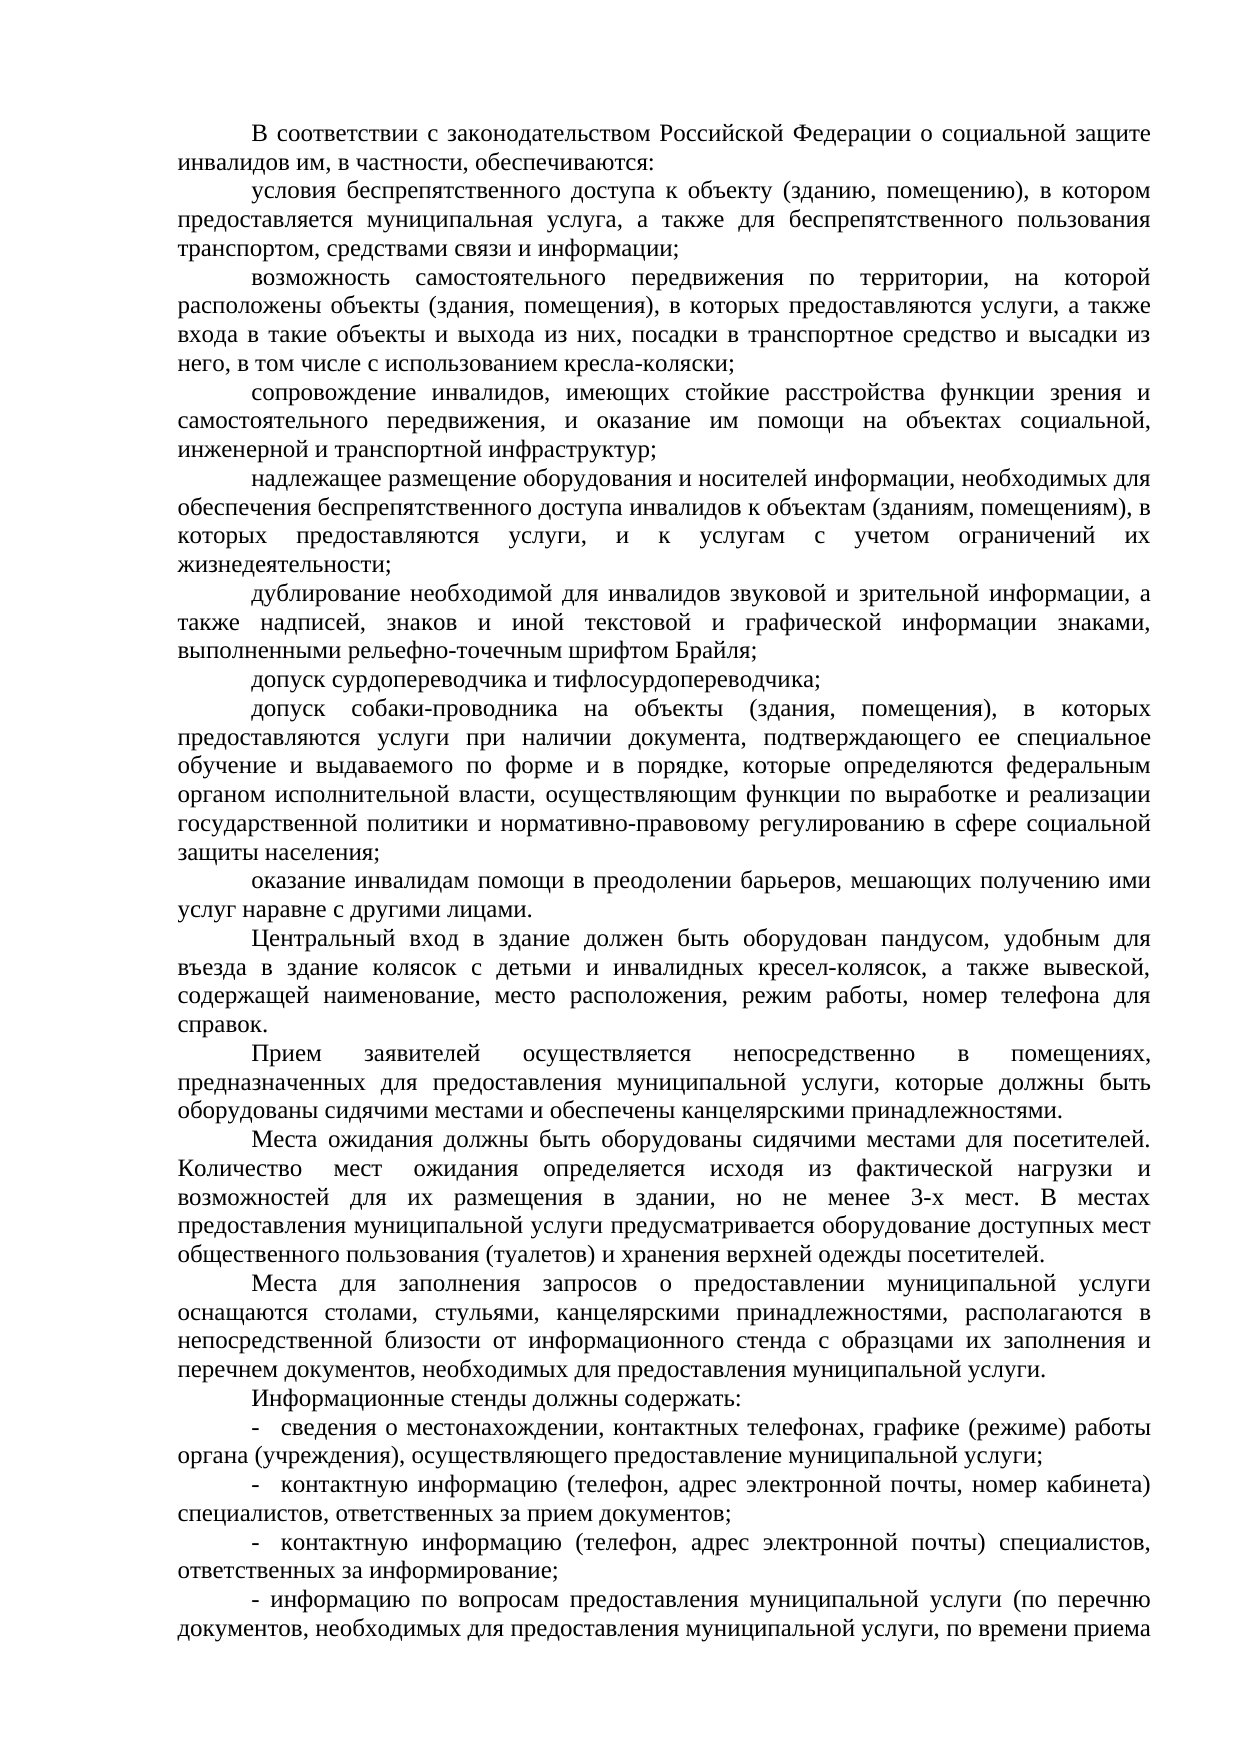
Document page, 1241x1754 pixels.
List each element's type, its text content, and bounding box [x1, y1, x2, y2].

text Места ожидания должны быть оборудованы сидячими местами для посетителей. Количество мест ожидания определяется исходя из фактической нагрузки и возможностей для их размещения в здании, но не менее 3-х мест. В местах предоставления муниципальной услуги предусматривается оборудование доступных мест общественного пользования (туалетов) и хранения верхней одежды посетителей. [177, 1124, 1152, 1268]
list контактную информацию (телефон, адрес электронной почты, номер кабинета) специалистов, ответственных за прием документов; [177, 1469, 1152, 1527]
text дублирование необходимой для инвалидов звуковой и зрительной информации, а также надписей, знаков и иной текстовой и графической информации знаками, выполненными рельефно-точечным шрифтом Брайля; [177, 578, 1152, 664]
text сопровождение инвалидов, имеющих стойкие расстройства функции зрения и самостоятельного передвижения, и оказание им помощи на объектах социальной, инженерной и транспортной инфраструктур; [177, 377, 1152, 463]
text условия беспрепятственного доступа к объекту (зданию, помещению), в котором предоставляется муниципальная услуга, а также для беспрепятственного пользования транспортом, средствами связи и информации; [177, 176, 1152, 262]
text Прием заявителей осуществляется непосредственно в помещениях, предназначенных для предоставления муниципальной услуги, которые должны быть оборудованы сидячими местами и обеспечены канцелярскими принадлежностями. [177, 1038, 1152, 1124]
text Места для заполнения запросов о предоставлении муниципальной услуги оснащаются столами, стульями, канцелярскими принадлежностями, располагаются в непосредственной близости от информационного стенда с образцами их заполнения и перечнем документов, необходимых для предоставления муниципальной услуги. [177, 1268, 1152, 1383]
text допуск сурдопереводчика и тифлосурдопереводчика; [177, 664, 1152, 693]
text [177, 1584, 1152, 1642]
text Информационные стенды должны содержать: [177, 1383, 1152, 1412]
text надлежащее размещение оборудования и носителей информации, необходимых для обеспечения беспрепятственного доступа инвалидов к объектам (зданиям, помещениям), в которых предоставляются услуги, и к услугам с учетом ограничений их жизнедеятельности; [177, 463, 1152, 578]
text Центральный вход в здание должен быть оборудован пандусом, удобным для въезда в здание колясок с детьми и инвалидных кресел-колясок, а также вывеской, содержащей наименование, место расположения, режим работы, номер телефона для справок. [177, 923, 1152, 1038]
text В соответствии с законодательством Российской Федерации о социальной защите инвалидов им, в частности, обеспечиваются: [177, 118, 1152, 176]
list сведения о местонахождении, контактных телефонах, графике (режиме) работы органа (учреждения), осуществляющего предоставление муниципальной услуги; [177, 1412, 1152, 1469]
text допуск собаки-проводника на объекты (здания, помещения), в которых предоставляются услуги при наличии документа, подтверждающего ее специальное обучение и выдаваемого по форме и в порядке, которые определяются федеральным органом исполнительной власти, осуществляющим функции по выработке и реализации государственной политики и нормативно-правовому регулированию в сфере социальной защиты населения; [177, 693, 1152, 866]
text оказание инвалидам помощи в преодолении барьеров, мешающих получению ими услуг наравне с другими лицами. [177, 866, 1152, 923]
text возможность самостоятельного передвижения по территории, на которой расположены объекты (здания, помещения), в которых предоставляются услуги, а также входа в такие объекты и выхода из них, посадки в транспортное средство и высадки из него, в том числе с использованием кресла-коляски; [177, 262, 1152, 377]
list контактную информацию (телефон, адрес электронной почты) специалистов, ответственных за информирование; [177, 1527, 1152, 1584]
